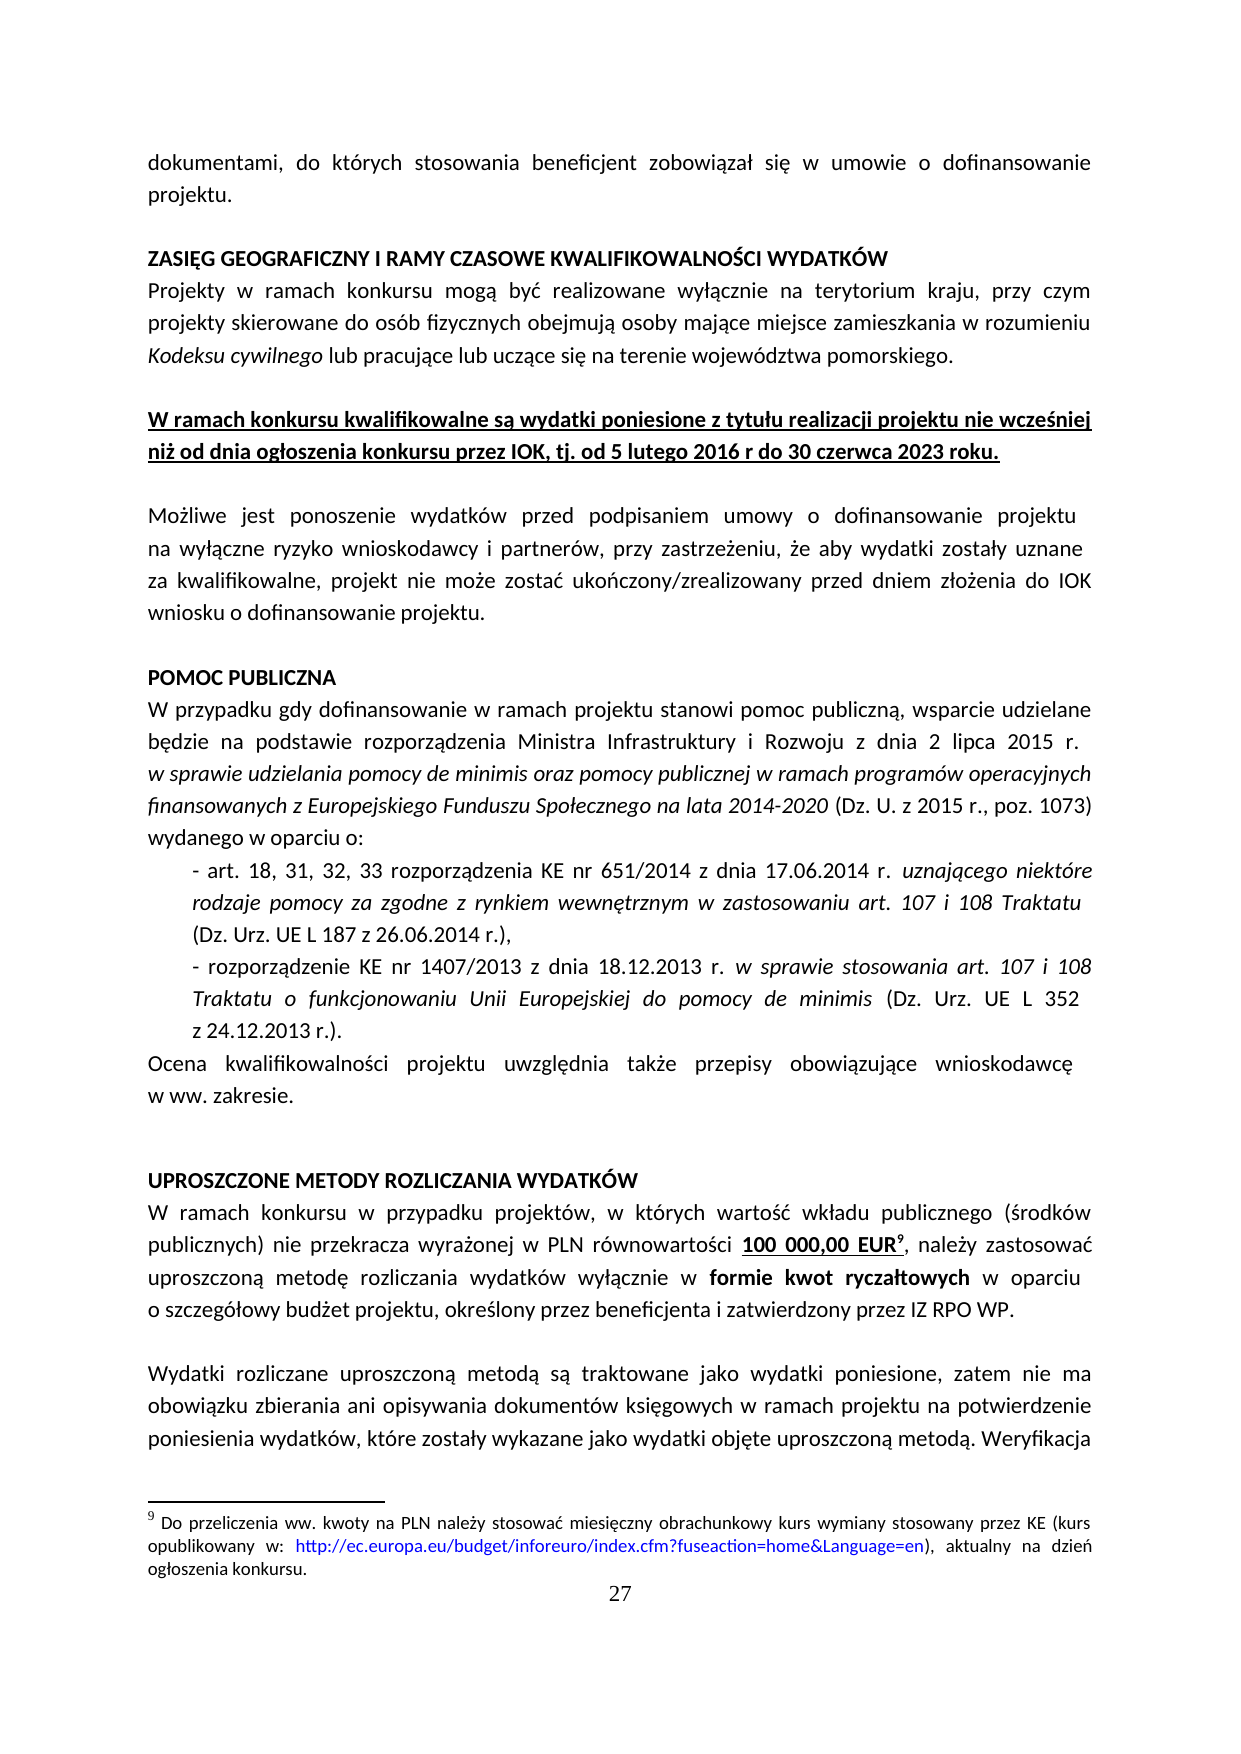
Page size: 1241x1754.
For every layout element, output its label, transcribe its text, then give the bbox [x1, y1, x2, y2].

subtitle ZASIĘG GEOGRAFICZNY I RAMY CZASOWE KWALIFIKOWALNOŚCI WYDATKÓW [148, 244, 1093, 272]
text W przypadku gdy dofinansowanie w ramach projektu stanowi pomoc publiczną, wsparcie udzielane będzie na podstawie rozporządzenia Ministra Infrastruktury i Rozwoju z dnia 2 lipca 2015 r. w sprawie udzielania pomocy de minimis oraz pomocy publicznej w ramach programów operacyjnych finansowanych z Europejskiego Funduszu Społecznego na lata 2014-2020 (Dz. U. z 2015 r., poz. 1073) wydanego w oparciu o: [148, 695, 1093, 852]
text Możliwe jest ponoszenie wydatków przed podpisaniem umowy o dofinansowanie projektu na wyłączne ryzyko wnioskodawcy i partnerów, przy zastrzeżeniu, że aby wydatki zostały uznane za kwalifikowalne, projekt nie może zostać ukończony/zrealizowany przed dniem złożenia do IOK wniosku o dofinansowanie projektu. [148, 502, 1093, 626]
text W ramach konkursu kwalifikowalne są wydatki poniesione z tytułu realizacji projektu nie wcześniej niż od dnia ogłoszenia konkursu przez IOK, tj. od 5 lutego 2016 r do 30 czerwca 2023 roku. [148, 405, 1093, 465]
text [148, 1359, 1093, 1452]
text W ramach konkursu w przypadku projektów, w których wartość wkładu publicznego (środków publicznych) nie przekracza wyrażonej w PLN równowartości 100 000,00 EUR, należy zastosować uproszczoną metodę rozliczania wydatków wyłącznie w formie kwot ryczałtowych w oparciu o szczegółowy budżet projektu, określony przez beneficjenta i zatwierdzony przez IZ RPO WP. [148, 1198, 1093, 1323]
text - art. 18, 31, 32, 33 rozporządzenia KE nr 651/2014 z dnia 17.06.2014 r. uznającego niektóre rodzaje pomocy za zgodne z rynkiem wewnętrznym w zastosowaniu art. 107 i 108 Traktatu (Dz. Urz. UE L 187 z 26.06.2014 r.), [192, 856, 1093, 948]
text Ocena kwalifikowalności projektu uwzględnia także przepisy obowiązujące wnioskodawcę w ww. zakresie. [148, 1049, 1093, 1109]
text - rozporządzenie KE nr 1407/2013 z dnia 18.12.2013 r. w sprawie stosowania art. 107 i 108 Traktatu o funkcjonowaniu Unii Europejskiej do pomocy de minimis (Dz. Urz. UE L 352 z 24.12.2013 r.). [192, 952, 1093, 1045]
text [148, 148, 1093, 208]
text POMOC PUBLICZNA [148, 663, 1093, 691]
subtitle UPROSZCZONE METODY ROZLICZANIA WYDATKÓW [148, 1166, 1093, 1194]
text Projekty w ramach konkursu mogą być realizowane wyłącznie na terytorium kraju, przy czym projekty skierowane do osób fizycznych obejmują osoby mające miejsce zamieszkania w rozumieniu Kodeksu cywilnego lub pracujące lub uczące się na terenie województwa pomorskiego. [148, 276, 1093, 369]
